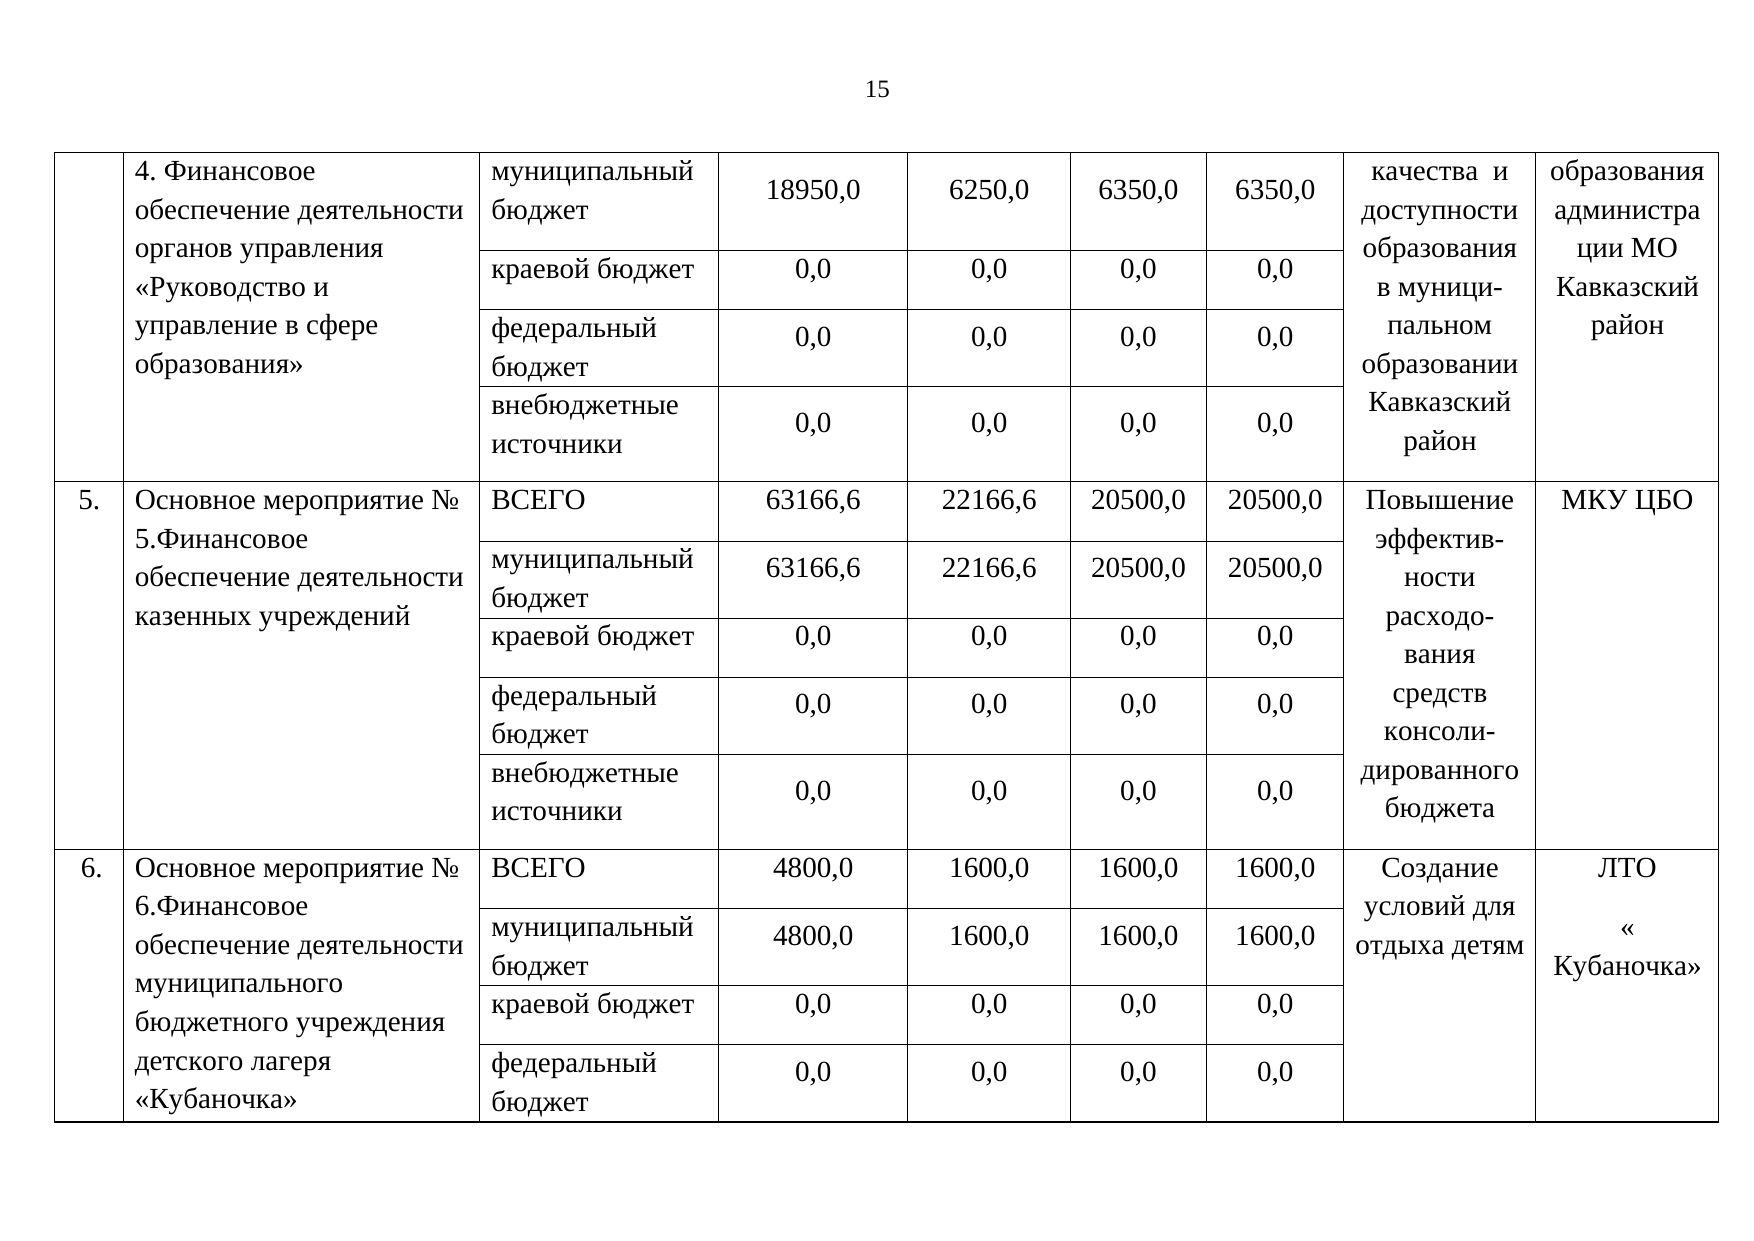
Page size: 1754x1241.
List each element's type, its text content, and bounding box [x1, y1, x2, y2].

table_cell 0,0 [1071, 1045, 1206, 1121]
table_cell 20500,0 [1071, 482, 1206, 541]
table_cell 1600,0 [1207, 909, 1343, 985]
table_cell 1600,0 [1071, 850, 1206, 908]
table_cell 0,0 [908, 755, 1070, 849]
table_cell 6350,0 [1207, 153, 1343, 250]
table_cell 0,0 [1207, 619, 1343, 677]
table_cell 1600,0 [908, 909, 1070, 985]
table_cell 0,0 [1207, 986, 1343, 1044]
table_cell 6350,0 [1071, 153, 1206, 250]
table_cell 20500,0 [1071, 542, 1206, 617]
table_cell Основное мероприятие № 6.Финансовое обеспечение деятельности муниципального бюджетного учреждения детского лагеря «Кубаночка» (предоставление субсидий на оказание муниципальных услуг) [124, 850, 479, 1121]
table_cell 4800,0 [719, 850, 907, 908]
table_cell 0,0 [1071, 387, 1206, 481]
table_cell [1536, 153, 1718, 481]
table_cell 0,0 [719, 310, 907, 386]
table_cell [1344, 153, 1535, 481]
table_cell 22166,6 [908, 542, 1070, 617]
table_cell 0,0 [908, 678, 1070, 754]
table_cell ВСЕГО [480, 482, 718, 541]
table_cell 1600,0 [1071, 909, 1206, 985]
table_cell ЛТО « Кубаночка» [1536, 850, 1718, 1121]
table_cell 0,0 [908, 251, 1070, 309]
table_cell 5. [55, 482, 123, 849]
table_cell внебюджетные источники [480, 755, 718, 849]
table_cell 4. [55, 153, 123, 481]
table_cell федеральный бюджет [480, 310, 718, 386]
table_cell 1600,0 [1207, 850, 1343, 908]
table_cell 0,0 [1207, 755, 1343, 849]
table_cell ВСЕГО [480, 850, 718, 908]
table_cell 22166,6 [908, 482, 1070, 541]
table_cell 0,0 [1207, 310, 1343, 386]
table_cell 0,0 [1071, 986, 1206, 1044]
table_cell 0,0 [1071, 678, 1206, 754]
table_cell Основное мероприятие № 5.Финансовое обеспечение деятельности казенных учреждений [124, 482, 479, 849]
table_cell 20500,0 [1207, 542, 1343, 617]
table_cell 0,0 [1207, 1045, 1343, 1121]
table_cell 4800,0 [719, 909, 907, 985]
table_cell муниципальный бюджет [480, 153, 718, 250]
table_cell МКУ ЦБО [1536, 482, 1718, 849]
table_cell 63166,6 [719, 482, 907, 541]
table_cell 6250,0 [908, 153, 1070, 250]
table_cell краевой бюджет [480, 251, 718, 309]
table_cell 0,0 [719, 1045, 907, 1121]
table_cell Повышение эффектив-ности расходо-вания средств консоли-дированного бюджета [1344, 482, 1535, 849]
table_cell муниципальный бюджет [480, 542, 718, 617]
table_cell 0,0 [908, 310, 1070, 386]
table_cell 1600,0 [908, 850, 1070, 908]
table_cell внебюджетные источники [480, 387, 718, 481]
table_cell 0,0 [1071, 251, 1206, 309]
table_cell 0,0 [1207, 251, 1343, 309]
table_cell 0,0 [719, 755, 907, 849]
table_cell краевой бюджет [480, 619, 718, 677]
table_cell 0,0 [908, 986, 1070, 1044]
table_cell 18950,0 [719, 153, 907, 250]
table_cell 0,0 [908, 387, 1070, 481]
table_cell федеральный бюджет [480, 1045, 718, 1121]
table_cell 0,0 [1207, 387, 1343, 481]
table_cell 0,0 [1207, 678, 1343, 754]
table_cell 20500,0 [1207, 482, 1343, 541]
table_cell 6. [55, 850, 123, 1121]
table_cell Создание условий для отдыха детям [1344, 850, 1535, 1121]
table_cell краевой бюджет [480, 986, 718, 1044]
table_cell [124, 153, 479, 481]
table_cell 0,0 [1071, 619, 1206, 677]
table_cell 63166,6 [719, 542, 907, 617]
table_cell 0,0 [908, 1045, 1070, 1121]
table_cell муниципальный бюджет [480, 909, 718, 985]
table_cell 0,0 [1071, 755, 1206, 849]
table_cell 0,0 [719, 619, 907, 677]
table_cell 0,0 [1071, 310, 1206, 386]
table_cell 0,0 [908, 619, 1070, 677]
table_cell 0,0 [719, 387, 907, 481]
table_cell 0,0 [719, 678, 907, 754]
table_cell 0,0 [719, 251, 907, 309]
table_cell 0,0 [719, 986, 907, 1044]
table_cell федеральный бюджет [480, 678, 718, 754]
